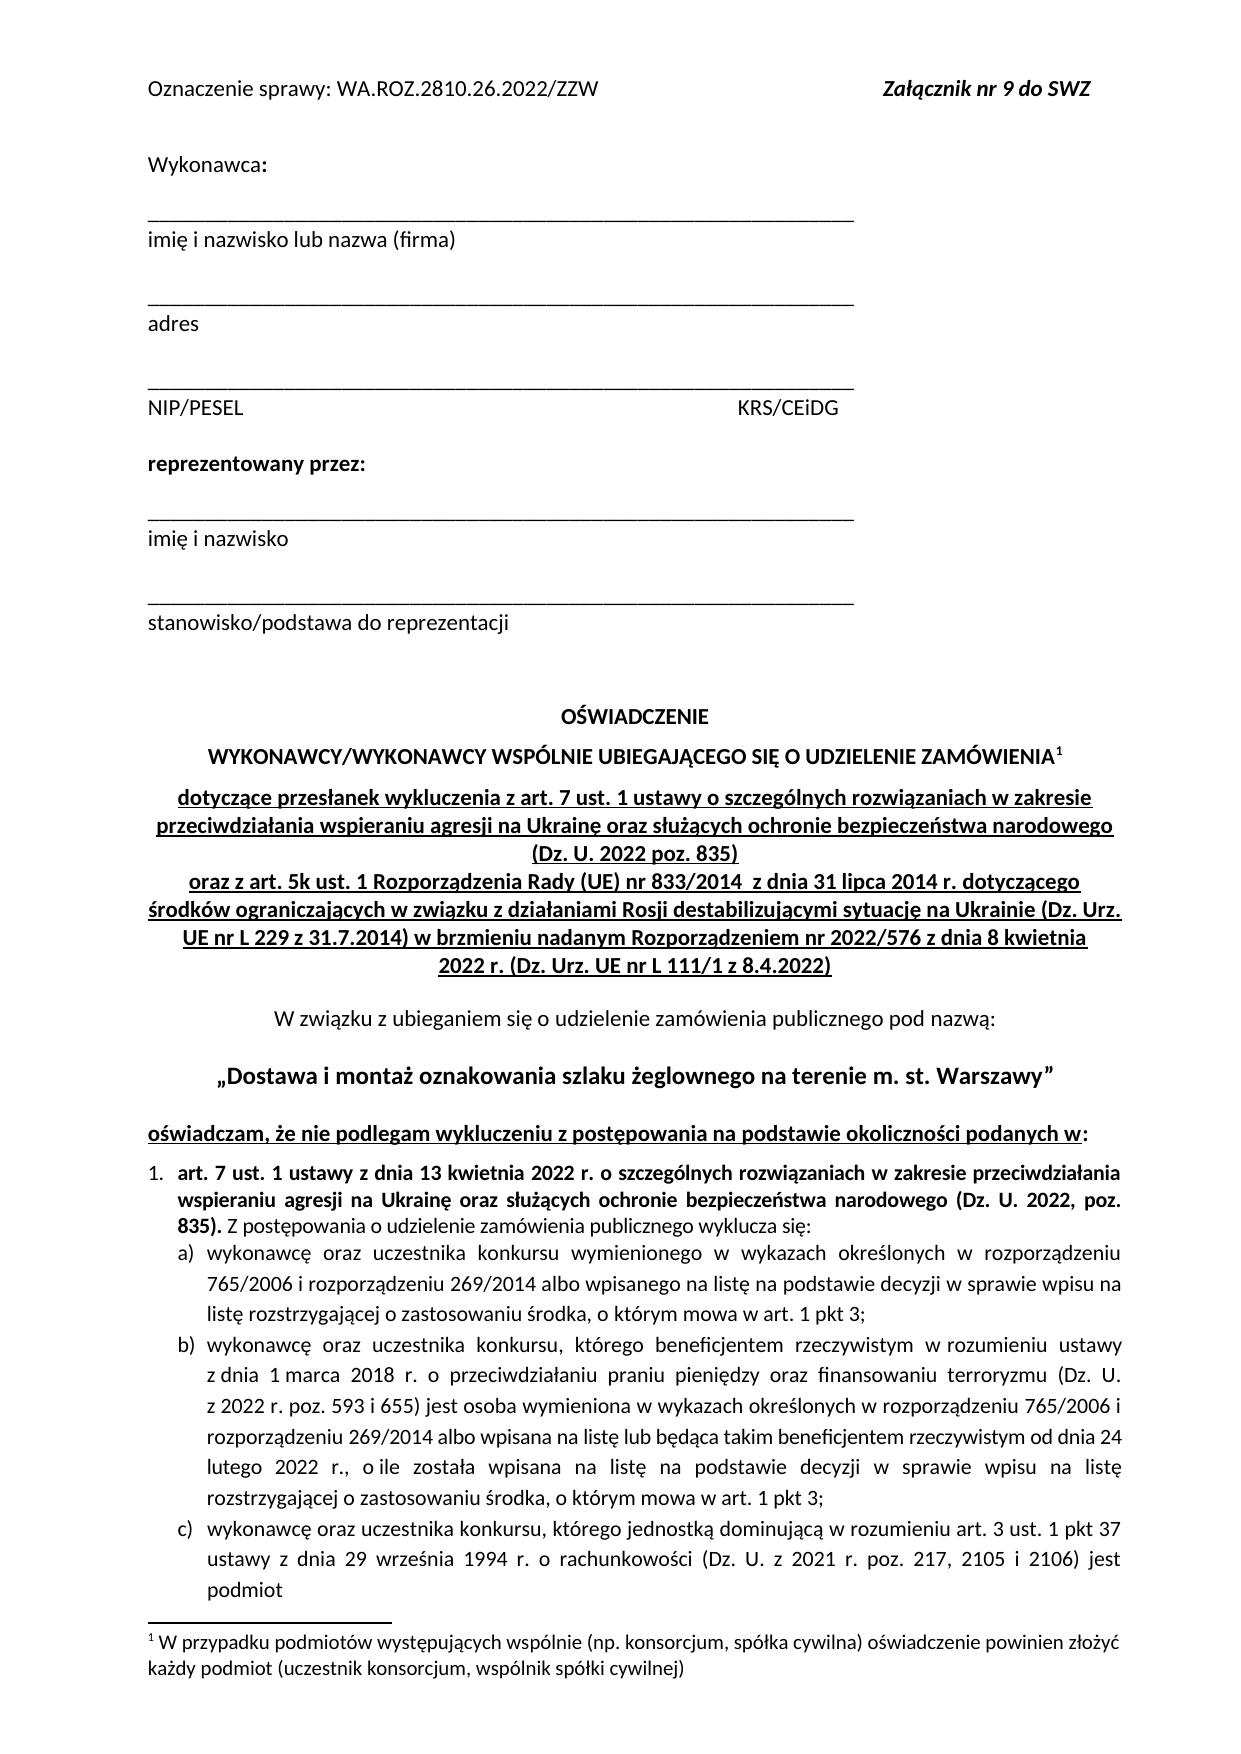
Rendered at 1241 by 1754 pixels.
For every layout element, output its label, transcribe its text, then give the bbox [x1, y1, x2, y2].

text OŚWIADCZENIE [103, 702, 1122, 730]
text dotyczące przesłanek wykluczenia z art. 7 ust. 1 ustawy o szczególnych rozwiązaniach w zakresie przeciwdziałania wspieraniu agresji na Ukrainę oraz służących ochronie bezpieczeństwa narodowego (Dz. U. 2022 poz. 835) oraz z art. 5k ust. 1 Rozporządzenia Rady (UE) nr 833/2014 z dnia 31 lipca 2014 r. dotyczącego środków ograniczających w związku z działaniami Rosji destabilizującymi sytuację na Ukrainie (Dz. Urz. UE nr L 229 z 31.7.2014) w brzmieniu nadanym Rozporządzeniem nr 2022/576 z dnia 8 kwietnia 2022 r. (Dz. Urz. UE nr L 111/1 z 8.4.2022) [148, 783, 1122, 919]
list wykonawcę oraz uczestnika konkursu wymienionego w wykazach określonych w rozporządzeniu 765/2006 i rozporządzeniu 269/2014 albo wpisanego na listę na podstawie decyzji w sprawie wpisu na listę rozstrzygającej o zastosowaniu środka, o którym mowa w art. 1 pkt 3; [177, 1239, 1122, 1327]
text stanowisko/podstawa do reprezentacji [148, 608, 1122, 636]
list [177, 1515, 1122, 1603]
text imię i nazwisko lub nazwa (firma) [148, 225, 1122, 253]
text ______________________________________________________________ [148, 365, 1122, 393]
text ______________________________________________________________ [148, 197, 1122, 225]
text Wykonawca: [148, 150, 1122, 178]
text imię i nazwisko [148, 524, 1122, 552]
text oświadczam, że nie podlegam wykluczeniu z postępowania na podstawie okoliczności podanych w: [148, 1119, 1122, 1147]
text W związku z ubieganiem się o udzielenie zamówienia publicznego pod nazwą: [148, 1004, 1122, 1032]
text ______________________________________________________________ [148, 580, 1122, 608]
text adres [148, 309, 1122, 337]
text NIP/PESEL KRS/CEiDG [148, 393, 1122, 421]
list wykonawcę oraz uczestnika konkursu, którego beneficjentem rzeczywistym w rozumieniu ustawy z dnia 1 marca 2018 r. o przeciwdziałaniu praniu pieniędzy oraz finansowaniu terroryzmu (Dz. U. z 2022 r. poz. 593 i 655) jest osoba wymieniona w wykazach określonych w rozporządzeniu 765/2006 i rozporządzeniu 269/2014 albo wpisana na listę lub będąca takim beneficjentem rzeczywistym od dnia 24 lutego 2022 r., o ile została wpisana na listę na podstawie decyzji w sprawie wpisu na listę rozstrzygającej o zastosowaniu środka, o którym mowa w art. 1 pkt 3; [177, 1331, 1122, 1511]
text ______________________________________________________________ [148, 496, 1122, 524]
text reprezentowany przez: [148, 449, 1122, 477]
text dotyczące przesłanek wykluczenia z art. 7 ust. 1 ustawy o szczególnych rozwiązaniach w zakresie przeciwdziałania wspieraniu agresji na Ukrainę oraz służących ochronie bezpieczeństwa narodowego (Dz. U. 2022 poz. 835) oraz z art. 5k ust. 1 Rozporządzenia Rady (UE) nr 833/2014 z dnia 31 lipca 2014 r. dotyczącego środków ograniczających w związku z działaniami Rosji destabilizującymi sytuację na Ukrainie (Dz. Urz. UE nr L 229 z 31.7.2014) w brzmieniu nadanym Rozporządzeniem nr 2022/576 z dnia 8 kwietnia 2022 r. (Dz. Urz. UE nr L 111/1 z 8.4.2022) [148, 921, 1122, 979]
text WYKONAWCY/WYKONAWCY WSPÓLNIE UBIEGAJĄCEGO SIĘ O UDZIELENIE ZAMÓWIENIA [103, 742, 1122, 770]
text ______________________________________________________________ [148, 281, 1122, 309]
list art. 7 ust. 1 ustawy z dnia 13 kwietnia 2022 r. o szczególnych rozwiązaniach w zakresie przeciwdziałania wspieraniu agresji na Ukrainę oraz służących ochronie bezpieczeństwa narodowego (Dz. U. 2022, poz. 835). Z postępowania o udzielenie zamówienia publicznego wyklucza się: [148, 1159, 1122, 1239]
